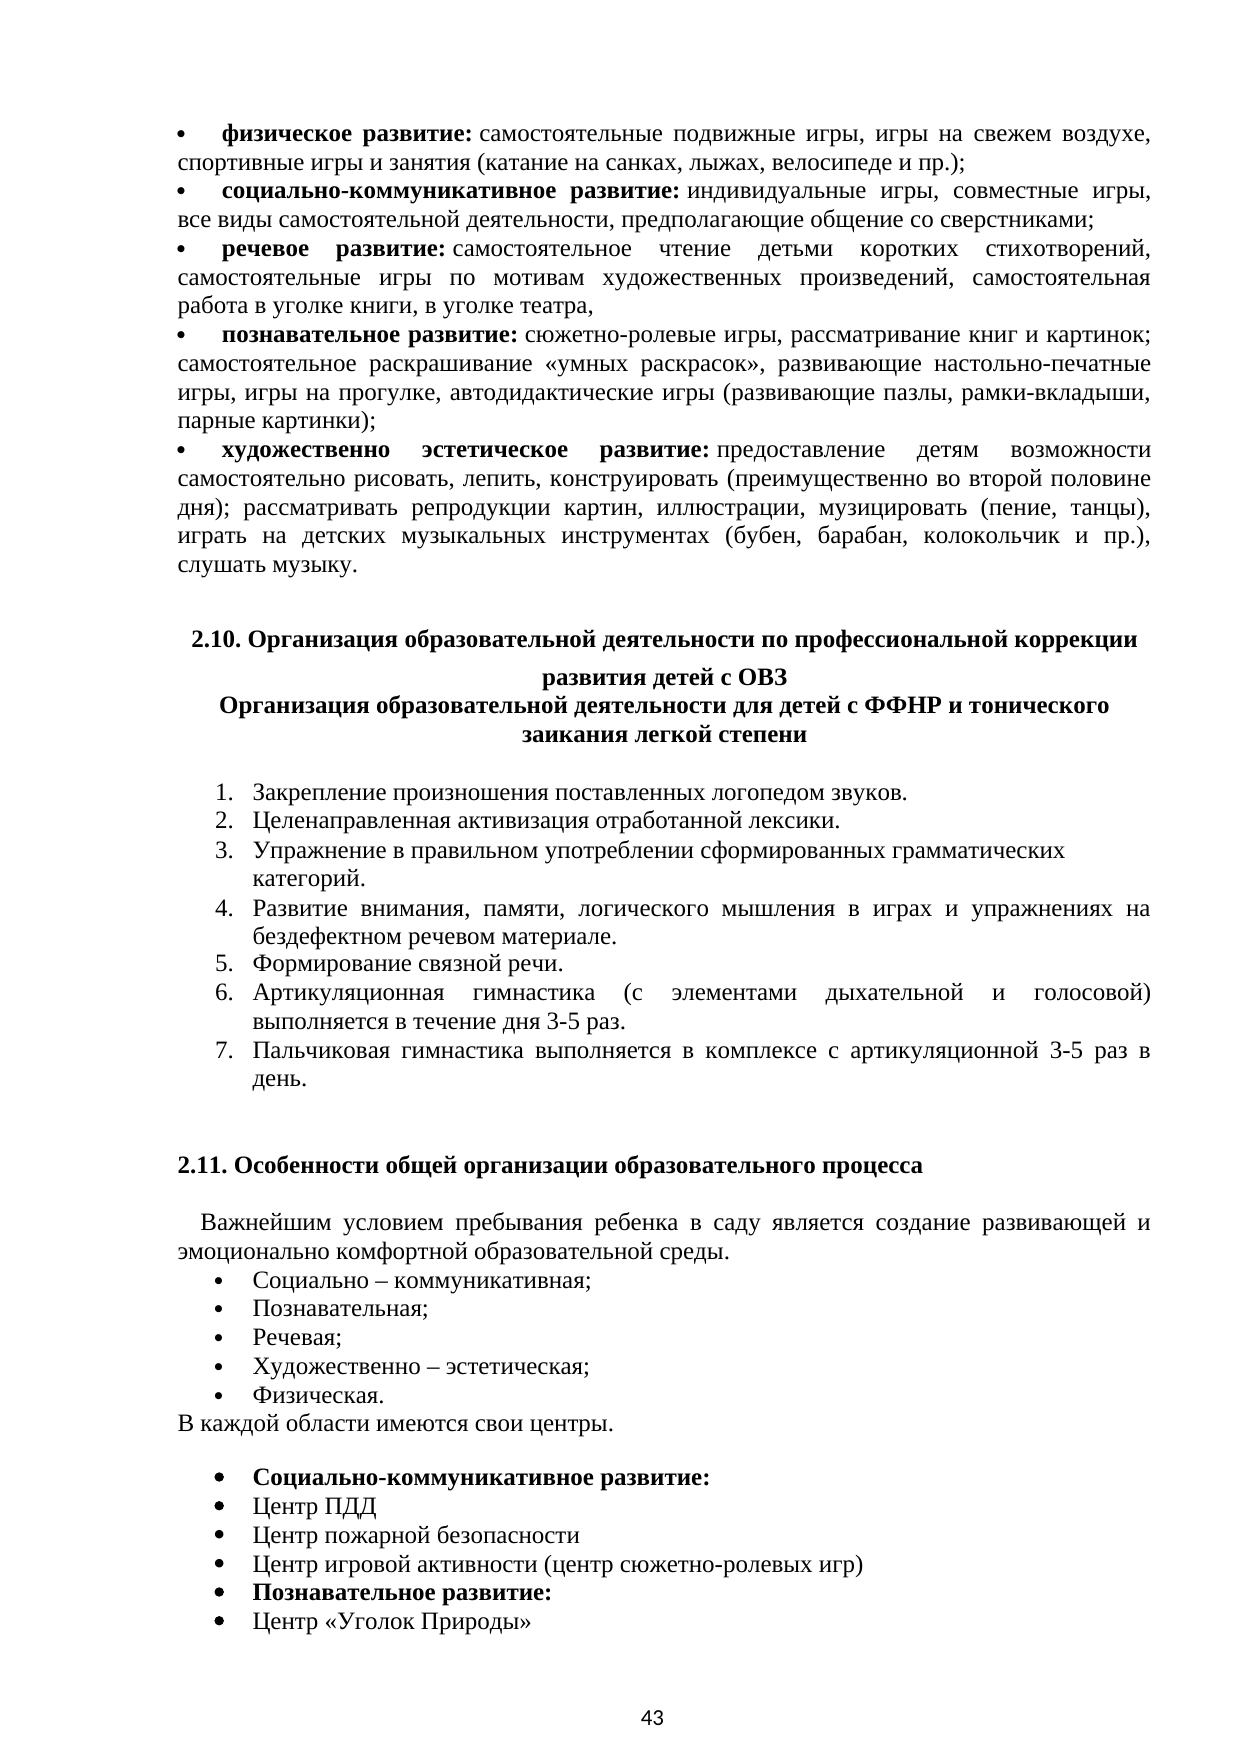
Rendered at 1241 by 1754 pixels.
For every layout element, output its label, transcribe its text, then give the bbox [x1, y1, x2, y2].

list Социально – коммуникативная; [215, 1265, 1152, 1293]
list Познавательное развитие: [215, 1577, 1152, 1606]
list Закрепление произношения поставленных логопедом звуков. [215, 777, 1152, 806]
list речевое развитие: самостоятельное чтение детьми коротких стихотворений, самостоятельные игры по мотивам художественных произведений, самостоятельная работа в уголке книги, в уголке театра, [177, 233, 1152, 319]
text 2.11. Особенности общей организации образовательного процесса [177, 1150, 1152, 1178]
list Социально-коммуникативное развитие: [215, 1462, 1152, 1491]
text В каждой области имеются свои центры. [177, 1408, 1152, 1437]
list Центр ПДД [215, 1491, 1152, 1520]
list Центр «Уголок Природы» [215, 1606, 1152, 1635]
list Пальчиковая гимнастика выполняется в комплексе с артикуляционной 3-5 раз в день. [215, 1035, 1152, 1092]
list Речевая; [215, 1322, 1152, 1351]
list физическое развитие: самостоятельные подвижные игры, игры на свежем воздухе, спортивные игры и занятия (катание на санках, лыжах, велосипеде и пр.); [177, 118, 1152, 176]
list Упражнение в правильном употреблении сформированных грамматических категорий. [215, 836, 1152, 892]
text 2.10. Организация образовательной деятельности по профессиональной коррекции развития детей с ОВЗ [177, 616, 1152, 691]
list познавательное развитие: сюжетно-ролевые игры, рассматривание книг и картинок; самостоятельное раскрашивание «умных раскрасок», развивающие настольно-печатные игры, игры на прогулке, автодидактические игры (развивающие пазлы, рамки-вкладыши, парные картинки); [177, 319, 1152, 434]
list Центр пожарной безопасности [215, 1520, 1152, 1549]
list Физическая. [215, 1380, 1152, 1408]
list Целенаправленная активизация отработанной лексики. [215, 806, 1152, 834]
list Артикуляционная гимнастика (с элементами дыхательной и голосовой) выполняется в течение дня 3-5 раз. [215, 977, 1152, 1035]
list Формирование связной речи. [215, 949, 1152, 977]
list Развитие внимания, памяти, логического мышления в играх и упражнениях на бездефектном речевом материале. [215, 894, 1152, 949]
list художественно эстетическое развитие: предоставление детям возможности самостоятельно рисовать, лепить, конструировать (преимущественно во второй половине дня); рассматривать репродукции картин, иллюстрации, музицировать (пение, танцы), играть на детских музыкальных инструментах (бубен, барабан, колокольчик и пр.), слушать музыку. [177, 434, 1152, 578]
list Центр игровой активности (центр сюжетно-ролевых игр) [215, 1549, 1152, 1577]
list Познавательная; [215, 1293, 1152, 1322]
list социально-коммуникативное развитие: индивидуальные игры, совместные игры, все виды самостоятельной деятельности, предполагающие общение со сверстниками; [177, 176, 1152, 233]
text Организация образовательной деятельности для детей с ФФНР и тонического заикания легкой степени [177, 691, 1152, 748]
text Важнейшим условием пребывания ребенка в саду является создание развивающей и эмоционально комфортной образовательной среды. [177, 1207, 1152, 1265]
list Художественно – эстетическая; [215, 1351, 1152, 1380]
